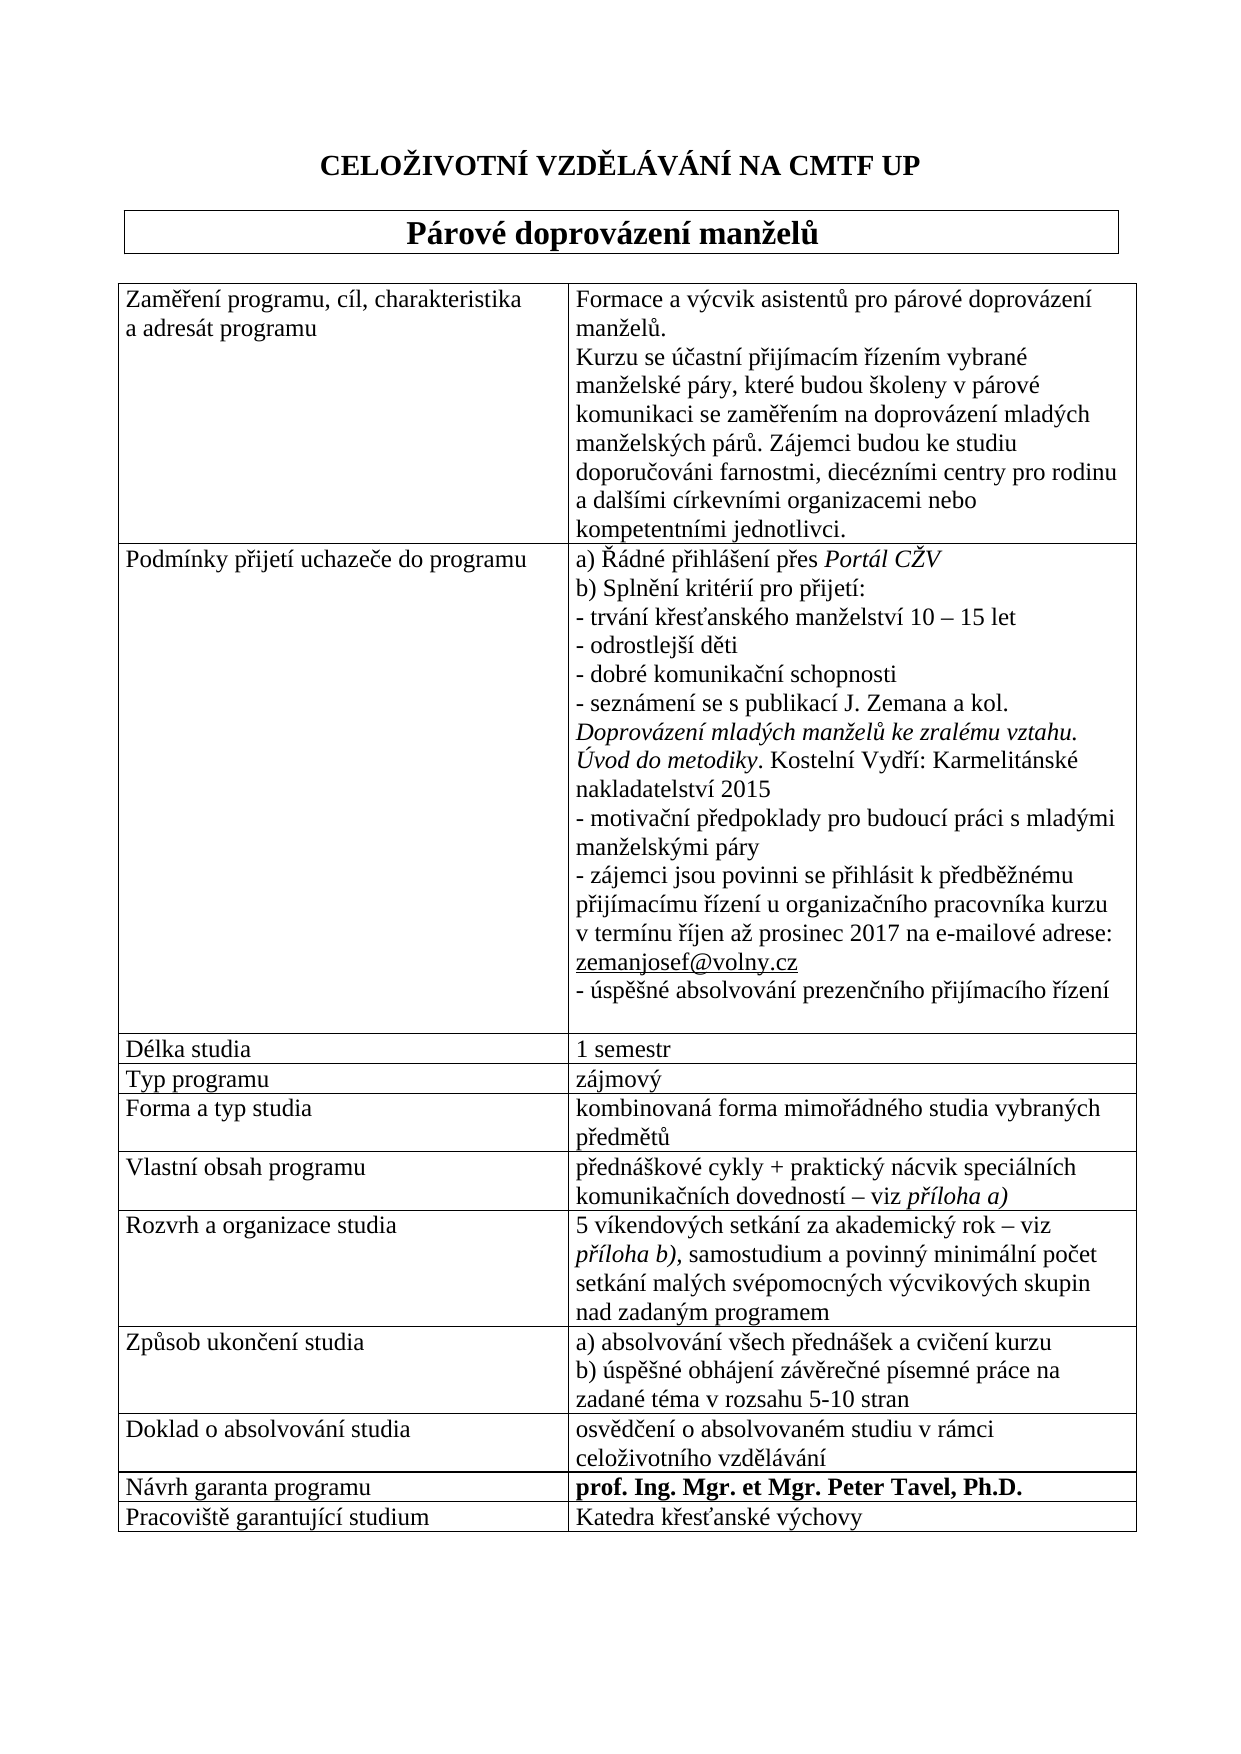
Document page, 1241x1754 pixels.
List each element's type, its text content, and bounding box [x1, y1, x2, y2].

table_cell Rozvrh a organizace studia [119, 1211, 568, 1326]
title Celoživotní vzdělávání na CMTF UP [148, 148, 1093, 181]
table_cell Vlastní obsah programu [119, 1152, 568, 1209]
table_cell a) absolvování všech přednášek a cvičení kurzu b) úspěšné obhájení závěrečné písemné práce na zadané téma v rozsahu 5-10 stran [569, 1327, 1136, 1413]
table_cell Typ programu [119, 1064, 568, 1092]
table_cell a) Řádné přihlášení přes Portál CŽV b) Splnění kritérií pro přijetí: - trvání křesťanského manželství 10 – 15 let - odrostlejší děti - dobré komunikační schopnosti - seznámení se s publikací J. Zemana a kol. Doprovázení mladých manželů ke zralému vztahu. Úvod do metodiky. Kostelní Vydří: Karmelitánské nakladatelství 2015 - motivační předpoklady pro budoucí práci s mladými manželskými páry - zájemci jsou povinni se přihlásit k předběžnému přijímacímu řízení u organizačního pracovníka kurzu v termínu říjen až prosinec 2017 na e-mailové adrese: zemanjosef@volny.cz - úspěšné absolvování prezenčního přijímacího řízení [569, 544, 1136, 1033]
table_cell Způsob ukončení studia [119, 1327, 568, 1413]
table_cell Návrh garanta programu [119, 1473, 568, 1501]
table_cell kombinovaná forma mimořádného studia vybraných předmětů [569, 1094, 1136, 1151]
table_cell přednáškové cykly + praktický nácvik speciálních komunikačních dovedností – viz příloha a) [569, 1152, 1136, 1209]
table_cell 1 semestr [569, 1034, 1136, 1063]
table_header Zaměření programu, cíl, charakteristika a adresát programu [119, 284, 568, 543]
table_cell 5 víkendových setkání za akademický rok – viz příloha b), samostudium a povinný minimální počet setkání malých svépomocných výcvikových skupin nad zadaným programem [569, 1211, 1136, 1326]
table_cell prof. Ing. Mgr. et Mgr. Peter Tavel, Ph.D. [569, 1473, 1136, 1501]
table_cell Délka studia [119, 1034, 568, 1063]
text Párové doprovázení manželů [125, 211, 1118, 253]
table_cell Forma a typ studia [119, 1094, 568, 1151]
table_header Formace a výcvik asistentů pro párové doprovázení manželů. Kurzu se účastní přijímacím řízením vybrané manželské páry, které budou školeny v párové komunikaci se zaměřením na doprovázení mladých manželských párů. Zájemci budou ke studiu doporučováni farnostmi, diecézními centry pro rodinu a dalšími církevními organizacemi nebo kompetentními jednotlivci. [569, 284, 1136, 543]
table_cell Pracoviště garantující studium [119, 1502, 568, 1531]
table_cell zájmový [569, 1064, 1136, 1092]
table_cell Podmínky přijetí uchazeče do programu [119, 544, 568, 1033]
table_cell Katedra křesťanské výchovy [569, 1502, 1136, 1531]
table_cell Doklad o absolvování studia [119, 1414, 568, 1471]
table_cell osvědčení o absolvovaném studiu v rámci celoživotního vzdělávání [569, 1414, 1136, 1471]
